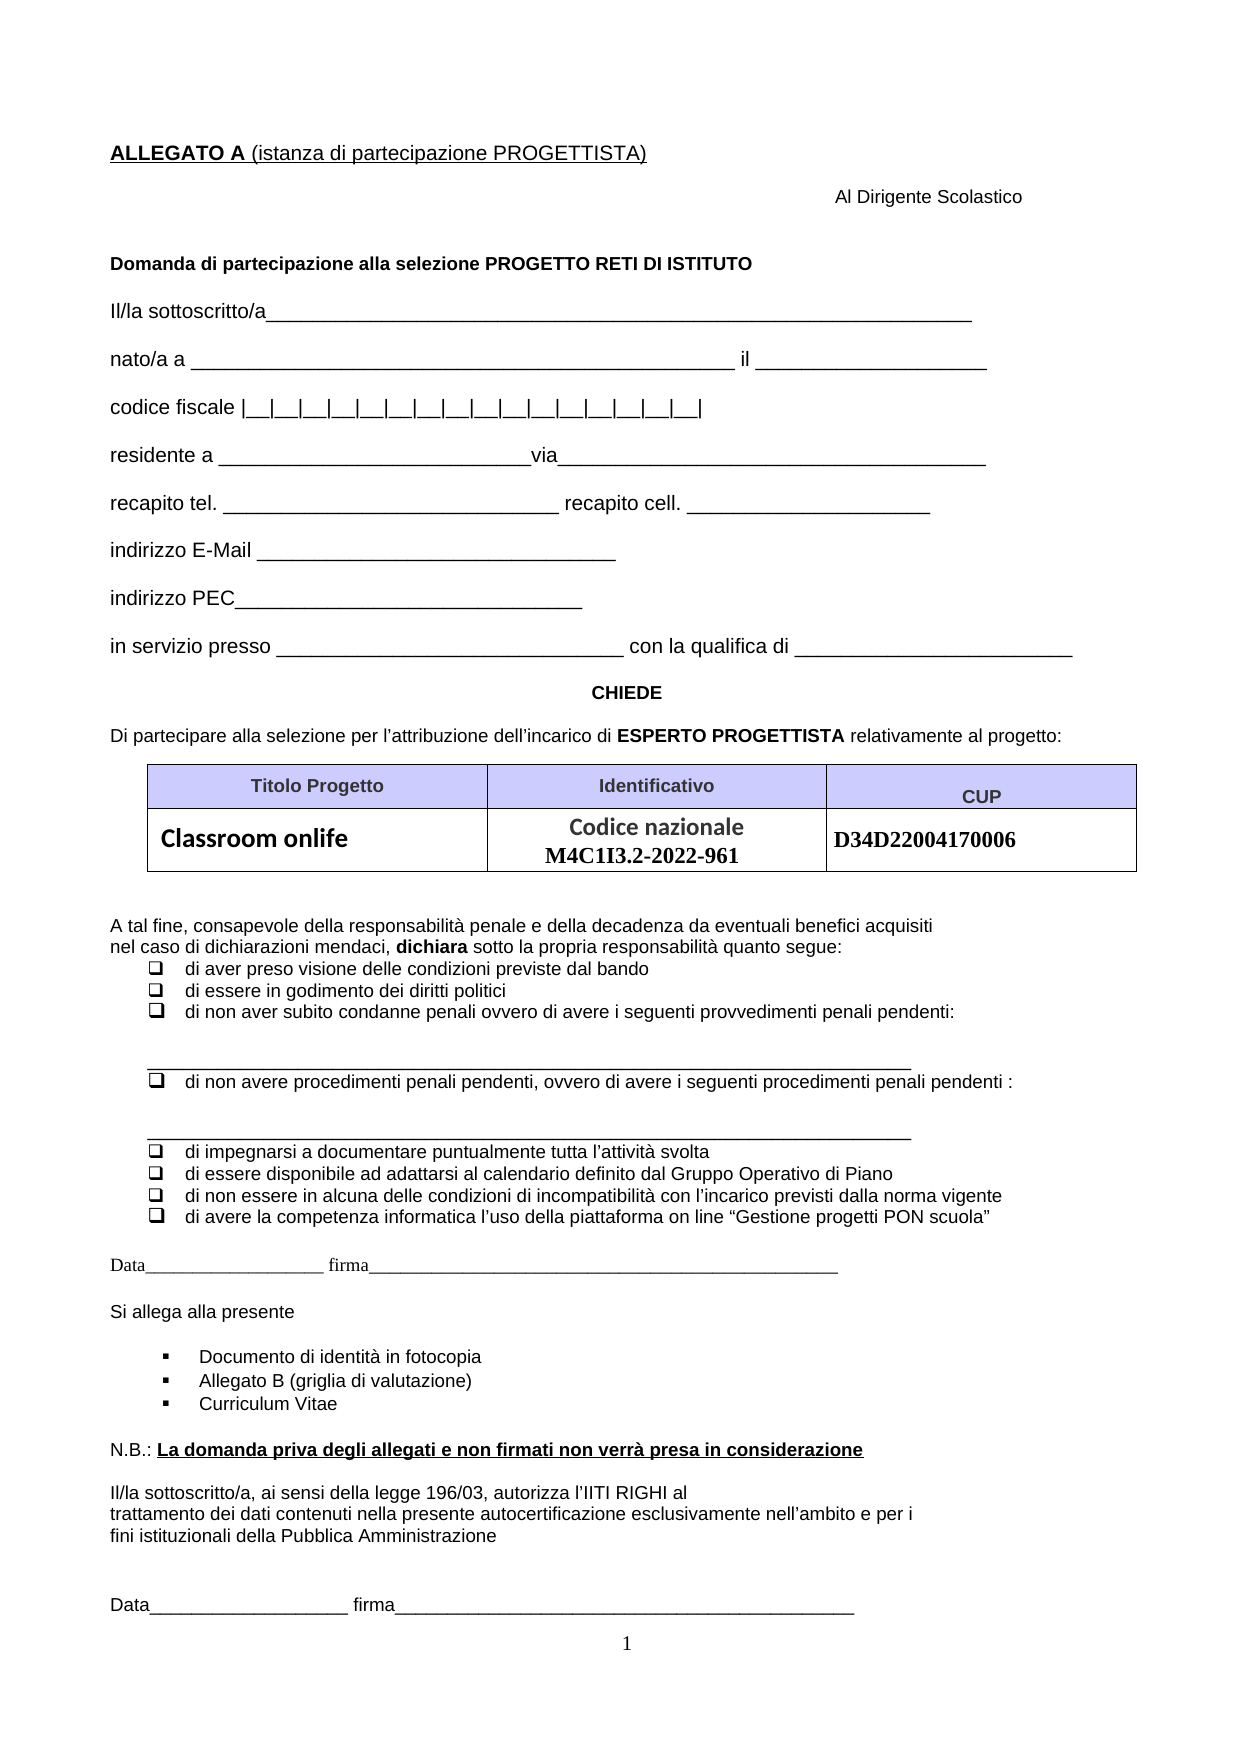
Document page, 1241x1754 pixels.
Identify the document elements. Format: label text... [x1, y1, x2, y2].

list di aver preso visione delle condizioni previste dal bando [147, 958, 1144, 979]
text Di partecipare alla selezione per l’attribuzione dell’incarico di ESPERTO PROGETTISTA relativamente al progetto: [110, 725, 1144, 747]
text indirizzo PEC______________________________ [110, 586, 1144, 610]
text in servizio presso ______________________________ con la qualifica di ________________________ [110, 634, 1144, 658]
text nel caso di dichiarazioni mendaci, dichiara sotto la propria responsabilità quanto segue: [110, 936, 1144, 958]
text indirizzo E-Mail _______________________________ [110, 538, 1144, 562]
list di impegnarsi a documentare puntualmente tutta l’attività svolta [147, 1141, 1144, 1163]
table_cell D34D22004170006 [827, 809, 1136, 871]
text Si allega alla presente [110, 1300, 1144, 1322]
text Domanda di partecipazione alla selezione PROGETTO RETI DI ISTITUTO [110, 253, 1144, 275]
text Data___________________ firma____________________________________________ [110, 1594, 1144, 1616]
text nato/a a _______________________________________________ il ____________________ [110, 347, 1144, 371]
list di avere la competenza informatica l’uso della piattaforma on line “Gestione progetti PON scuola” [147, 1206, 1144, 1228]
text residente a ___________________________via_____________________________________ [110, 442, 1144, 466]
text N.B.: La domanda priva degli allegati e non firmati non verrà presa in considerazione [110, 1438, 1144, 1460]
list Documento di identità in fotocopia [161, 1346, 1117, 1367]
table_header Titolo Progetto [148, 765, 487, 808]
list Curriculum Vitae [161, 1393, 1117, 1415]
text A tal fine, consapevole della responsabilità penale e della decadenza da eventuali benefici acquisiti [110, 915, 1144, 936]
text __________________________________________________________________ [147, 1117, 1144, 1141]
text fini istituzionali della Pubblica Amministrazione [110, 1525, 1144, 1546]
list di non aver subito condanne penali ovvero di avere i seguenti provvedimenti penali pendenti: [147, 1001, 1144, 1023]
list di essere in godimento dei diritti politici [147, 979, 1144, 1001]
list di non avere procedimenti penali pendenti, ovvero di avere i seguenti procedimenti penali pendenti : [147, 1071, 1144, 1093]
text codice fiscale |__|__|__|__|__|__|__|__|__|__|__|__|__|__|__|__| [110, 394, 1144, 418]
text Il/la sottoscritto/a_____________________________________________________________ [110, 299, 1144, 323]
table_cell Codice nazionale M4C1I3.2-2022-961 [488, 809, 826, 871]
list Allegato B (griglia di valutazione) [161, 1369, 1117, 1391]
text Al Dirigente Scolastico [761, 186, 1144, 208]
text recapito tel. _____________________________ recapito cell. _____________________ [110, 490, 1144, 514]
text trattamento dei dati contenuti nella presente autocertificazione esclusivamente nell’ambito e per i [110, 1503, 1144, 1525]
table_header Identificativo [488, 765, 826, 808]
list di non essere in alcuna delle condizioni di incompatibilità con l’incarico previsti dalla norma vigente [147, 1184, 1144, 1206]
text Il/la sottoscritto/a, ai sensi della legge 196/03, autorizza l’IITI RIGHI al [110, 1482, 1144, 1503]
text ALLEGATO A (istanza di partecipazione PROGETTISTA) [110, 144, 1146, 164]
text Data___________________ firma_____________________________________________ [110, 1252, 1144, 1276]
table_header CUP [827, 765, 1136, 808]
text __________________________________________________________________ [147, 1047, 1144, 1071]
list di essere disponibile ad adattarsi al calendario definito dal Gruppo Operativo di Piano [147, 1163, 1144, 1184]
text CHIEDE [110, 682, 1144, 704]
table_cell Classroom onlife [148, 809, 487, 871]
